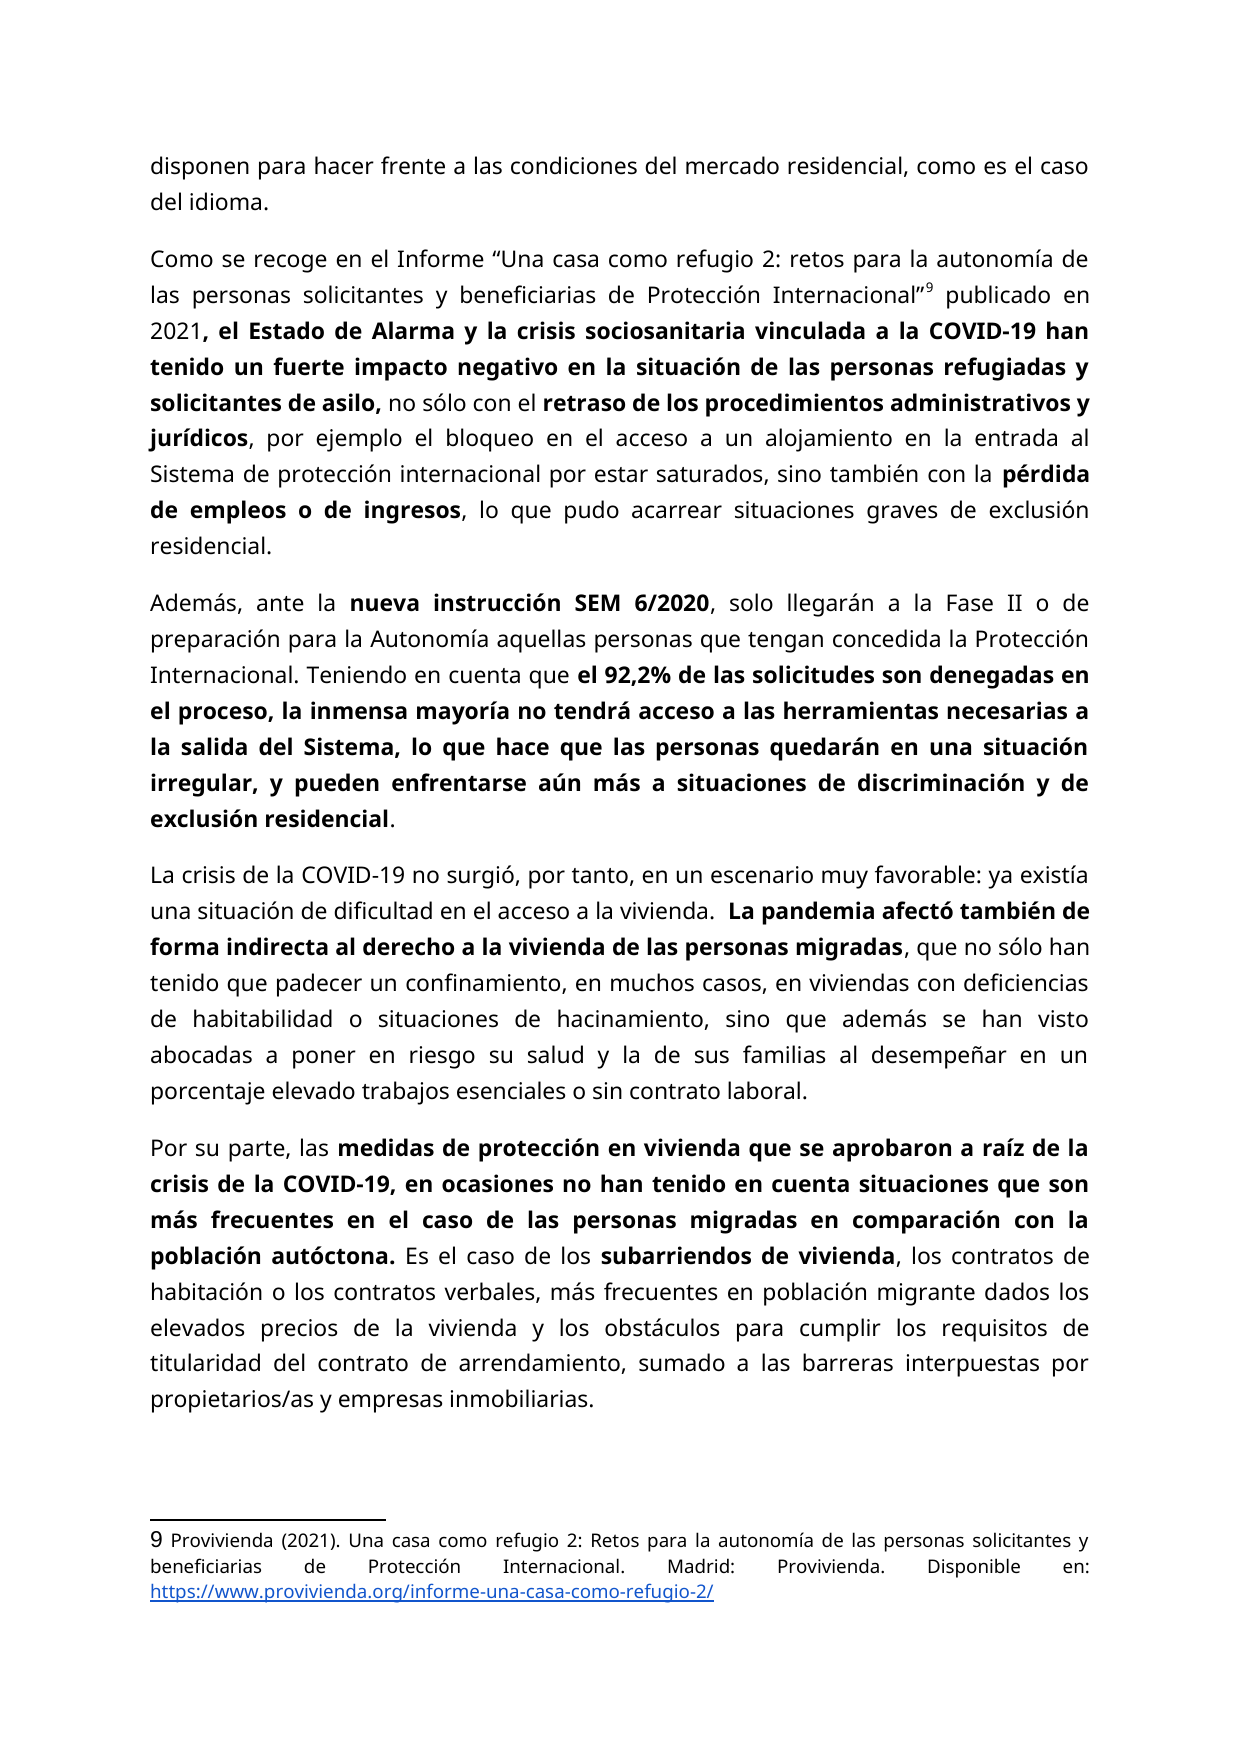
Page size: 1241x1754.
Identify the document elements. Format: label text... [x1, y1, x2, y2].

text Por su parte, las medidas de protección en vivienda que se aprobaron a raíz de la crisis de la COVID-19, en ocasiones no han tenido en cuenta situaciones que son más frecuentes en el caso de las personas migradas en comparación con la población autóctona. Es el caso de los subarriendos de vivienda, los contratos de habitación o los contratos verbales, más frecuentes en población migrante dados los elevados precios de la vivienda y los obstáculos para cumplir los requisitos de titularidad del contrato de arrendamiento, sumado a las barreras interpuestas por propietarios/as y empresas inmobiliarias. [150, 1132, 1090, 1414]
text Como se recoge en el Informe “Una casa como refugio 2: retos para la autonomía de las personas solicitantes y beneficiarias de Protección Internacional” publicado en 2021, el Estado de Alarma y la crisis sociosanitaria vinculada a la COVID-19 han tenido un fuerte impacto negativo en la situación de las personas refugiadas y solicitantes de asilo, no sólo con el retraso de los procedimientos administrativos y jurídicos, por ejemplo el bloqueo en el acceso a un alojamiento en la entrada al Sistema de protección internacional por estar saturados, sino también con la pérdida de empleos o de ingresos, lo que pudo acarrear situaciones graves de exclusión residencial. [150, 243, 1090, 561]
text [150, 150, 1090, 217]
text Además, ante la nueva instrucción SEM 6/2020, solo llegarán a la Fase II o de preparación para la Autonomía aquellas personas que tengan concedida la Protección Internacional. Teniendo en cuenta que el 92,2% de las solicitudes son denegadas en el proceso, la inmensa mayoría no tendrá acceso a las herramientas necesarias a la salida del Sistema, lo que hace que las personas quedarán en una situación irregular, y pueden enfrentarse aún más a situaciones de discriminación y de exclusión residencial. [150, 587, 1090, 834]
text La crisis de la COVID-19 no surgió, por tanto, en un escenario muy favorable: ya existía una situación de dificultad en el acceso a la vivienda. La pandemia afectó también de forma indirecta al derecho a la vivienda de las personas migradas, que no sólo han tenido que padecer un confinamiento, en muchos casos, en viviendas con deficiencias de habitabilidad o situaciones de hacinamiento, sino que además se han visto abocadas a poner en riesgo su salud y la de sus familias al desempeñar en un porcentaje elevado trabajos esenciales o sin contrato laboral. [150, 859, 1090, 1106]
